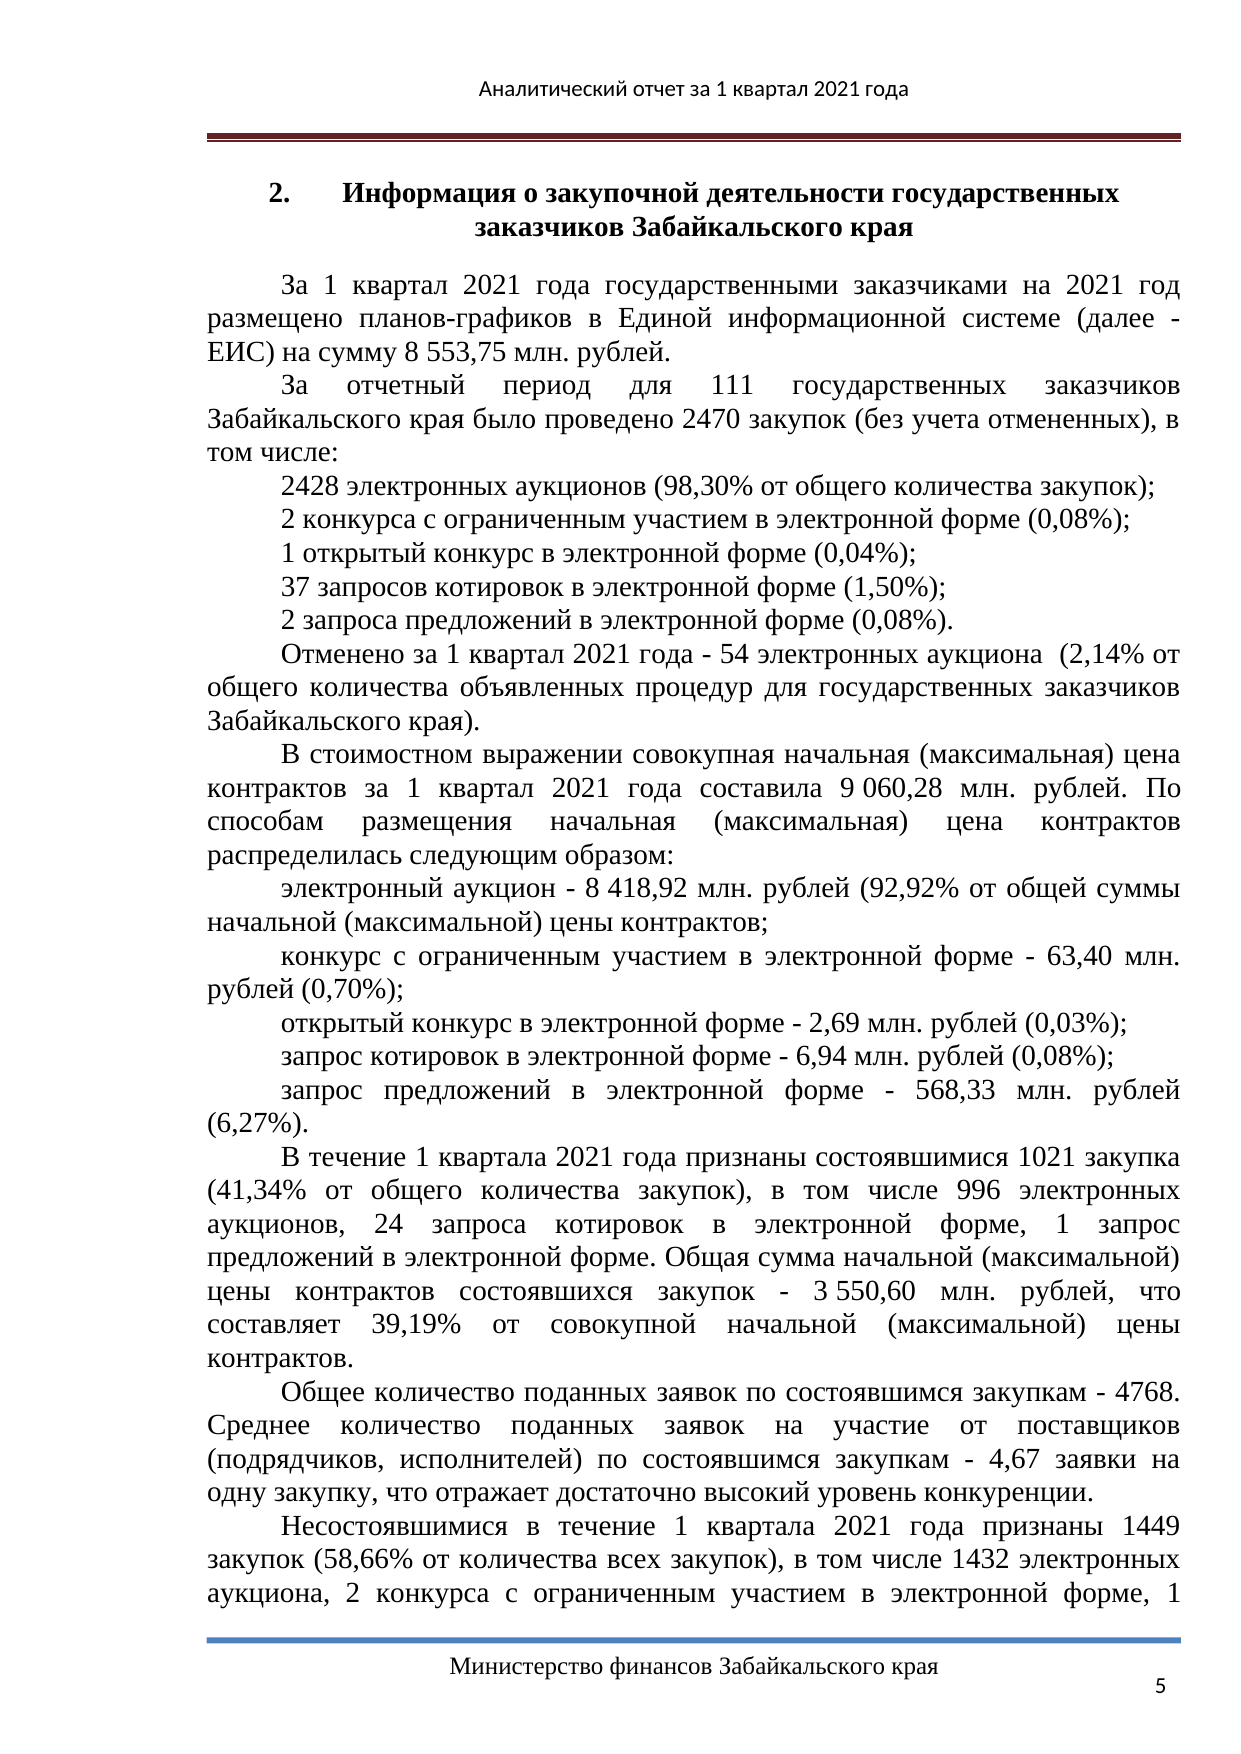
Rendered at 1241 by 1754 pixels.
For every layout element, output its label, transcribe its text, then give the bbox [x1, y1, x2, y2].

text 1 открытый конкурс в электронной форме (0,04%); [207, 535, 1181, 569]
subtitle Информация о закупочной деятельности государственных заказчиков Забайкальского края [207, 176, 1181, 243]
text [207, 1508, 1181, 1608]
text За 1 квартал 2021 года государственными заказчиками на 2021 год размещено планов-графиков в Единой информационной системе (далее - ЕИС) на сумму 8 553,75 млн. рублей. [207, 267, 1181, 367]
text электронный аукцион - 8 418,92 млн. рублей (92,92% от общей суммы начальной (максимальной) цены контрактов; [207, 871, 1181, 938]
text Отменено за 1 квартал 2021 года - 54 электронных аукциона (2,14% от общего количества объявленных процедур для государственных заказчиков Забайкальского края). [207, 636, 1181, 736]
text За отчетный период для 111 государственных заказчиков Забайкальского края было проведено 2470 закупок (без учета отмененных), в том числе: [207, 367, 1181, 468]
text 2 конкурса с ограниченным участием в электронной форме (0,08%); [207, 502, 1181, 535]
text В стоимостном выражении совокупная начальная (максимальная) цена контрактов за 1 квартал 2021 года составила 9 060,28 млн. рублей. По способам размещения начальная (максимальная) цена контрактов распределилась следующим образом: [207, 736, 1181, 871]
text запрос предложений в электронной форме - 568,33 млн. рублей (6,27%). [207, 1072, 1181, 1139]
text открытый конкурс в электронной форме - 2,69 млн. рублей (0,03%); [207, 1005, 1181, 1038]
text конкурс с ограниченным участием в электронной форме - 63,40 млн. рублей (0,70%); [207, 938, 1181, 1005]
text 2 запроса предложений в электронной форме (0,08%). [207, 602, 1181, 636]
text В течение 1 квартала 2021 года признаны состоявшимися 1021 закупка (41,34% от общего количества закупок), в том числе 996 электронных аукционов, 24 запроса котировок в электронной форме, 1 запрос предложений в электронной форме. Общая сумма начальной (максимальной) цены контрактов состоявшихся закупок - 3 550,60 млн. рублей, что составляет 39,19% от совокупной начальной (максимальной) цены контрактов. [207, 1139, 1181, 1374]
text 37 запросов котировок в электронной форме (1,50%); [207, 569, 1181, 602]
text Общее количество поданных заявок по состоявшимся закупкам - 4768. Среднее количество поданных заявок на участие от поставщиков (подрядчиков, исполнителей) по состоявшимся закупкам - 4,67 заявки на одну закупку, что отражает достаточно высокий уровень конкуренции. [207, 1374, 1181, 1508]
text запрос котировок в электронной форме - 6,94 млн. рублей (0,08%); [207, 1038, 1181, 1072]
text 2428 электронных аукционов (98,30% от общего количества закупок); [207, 468, 1181, 502]
